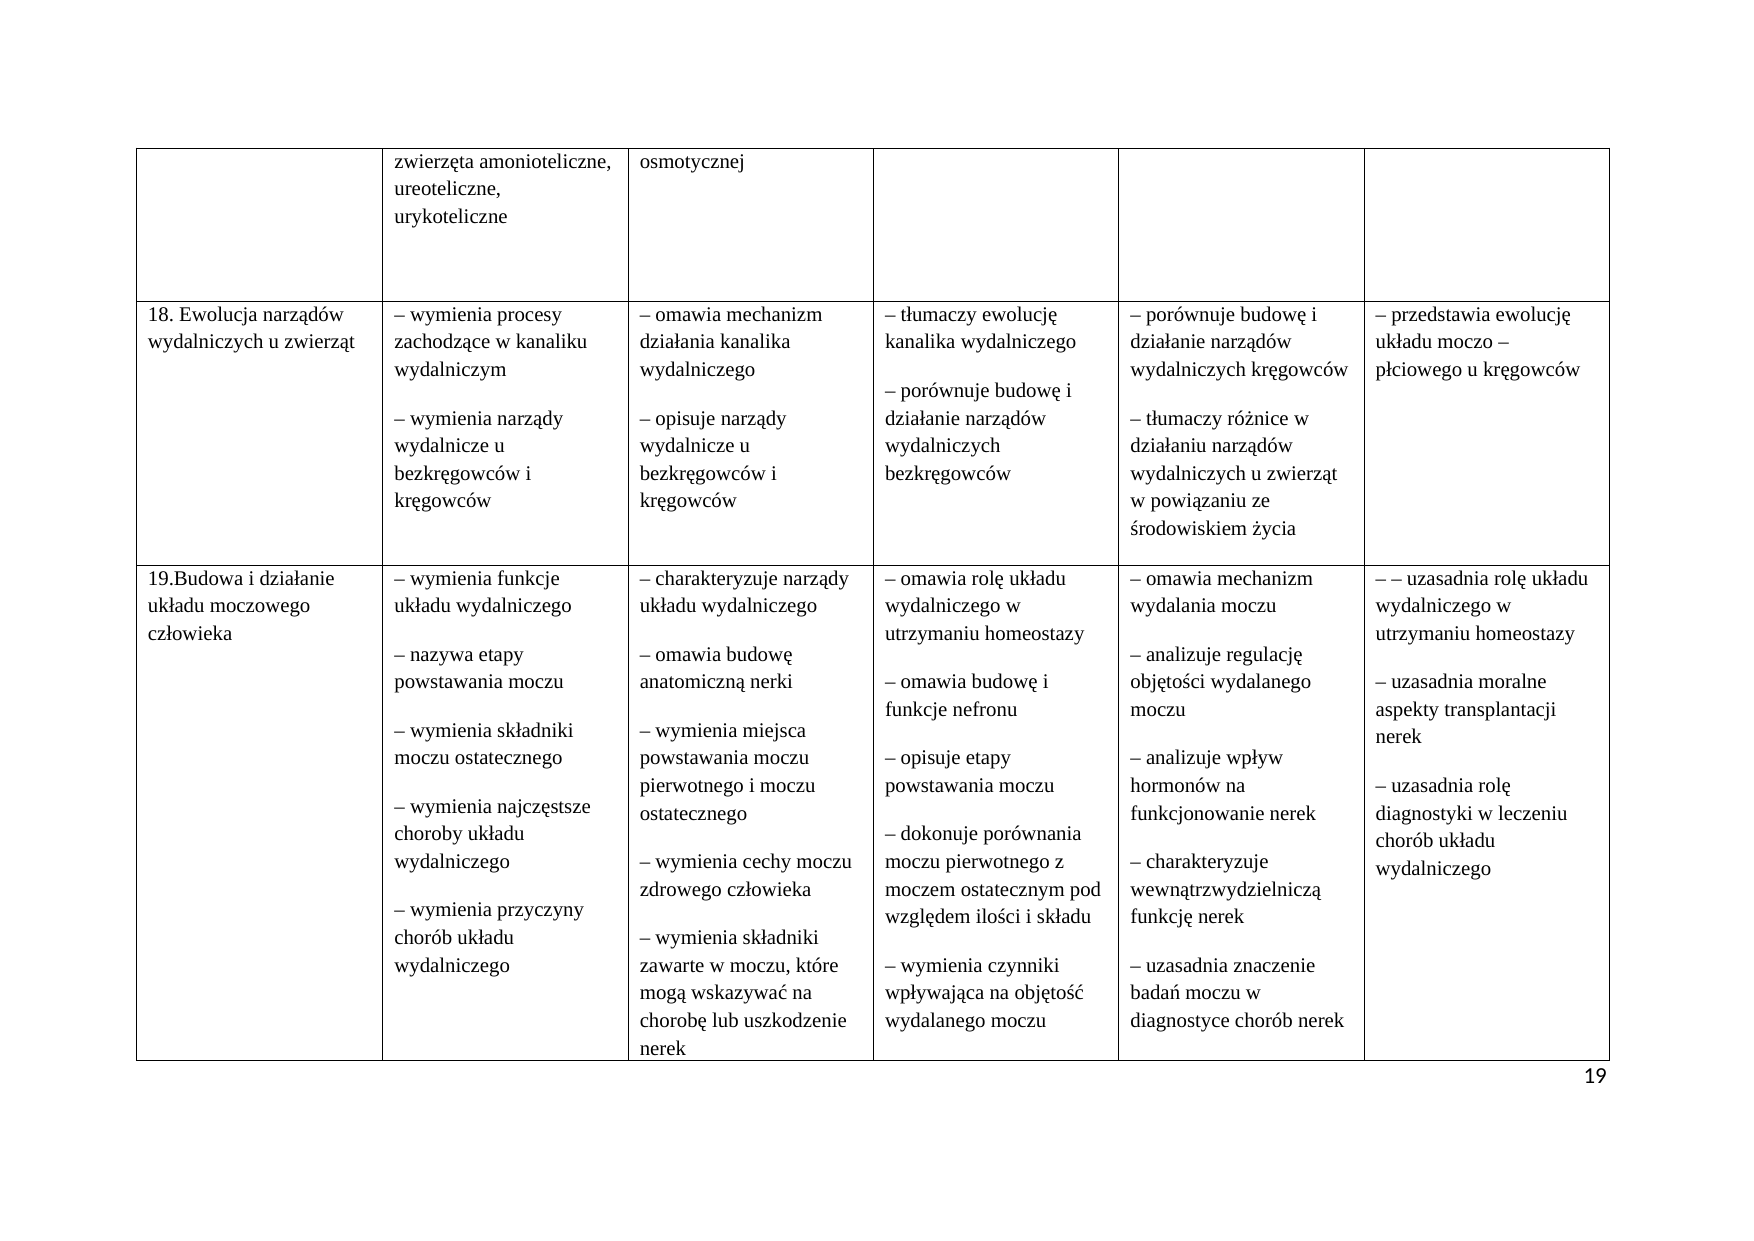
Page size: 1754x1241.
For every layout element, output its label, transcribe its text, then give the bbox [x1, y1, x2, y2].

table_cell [874, 566, 1118, 1059]
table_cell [1119, 149, 1364, 301]
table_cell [1365, 566, 1609, 1059]
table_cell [1119, 566, 1364, 1059]
table_cell – omawia mechanizm działania kanalika wydalniczego – opisuje narządy wydalnicze u bezkręgowców i kręgowców [629, 302, 873, 564]
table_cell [137, 566, 382, 1059]
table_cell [874, 149, 1118, 301]
table_cell – wymienia procesy zachodzące w kanaliku wydalniczym – wymienia narządy wydalnicze u bezkręgowców i kręgowców [383, 302, 628, 564]
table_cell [383, 149, 628, 301]
table_cell – przedstawia ewolucję układu moczo – płciowego u kręgowców [1365, 302, 1609, 564]
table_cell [383, 566, 628, 1059]
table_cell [1365, 149, 1609, 301]
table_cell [629, 566, 873, 1059]
table_cell – porównuje budowę i działanie narządów wydalniczych kręgowców – tłumaczy różnice w działaniu narządów wydalniczych u zwierząt w powiązaniu ze środowiskiem życia [1119, 302, 1364, 564]
table_cell – tłumaczy ewolucję kanalika wydalniczego – porównuje budowę i działanie narządów wydalniczych bezkręgowców [874, 302, 1118, 564]
table_cell 18. Ewolucja narządów wydalniczych u zwierząt [137, 302, 382, 564]
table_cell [629, 149, 873, 301]
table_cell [137, 149, 382, 301]
